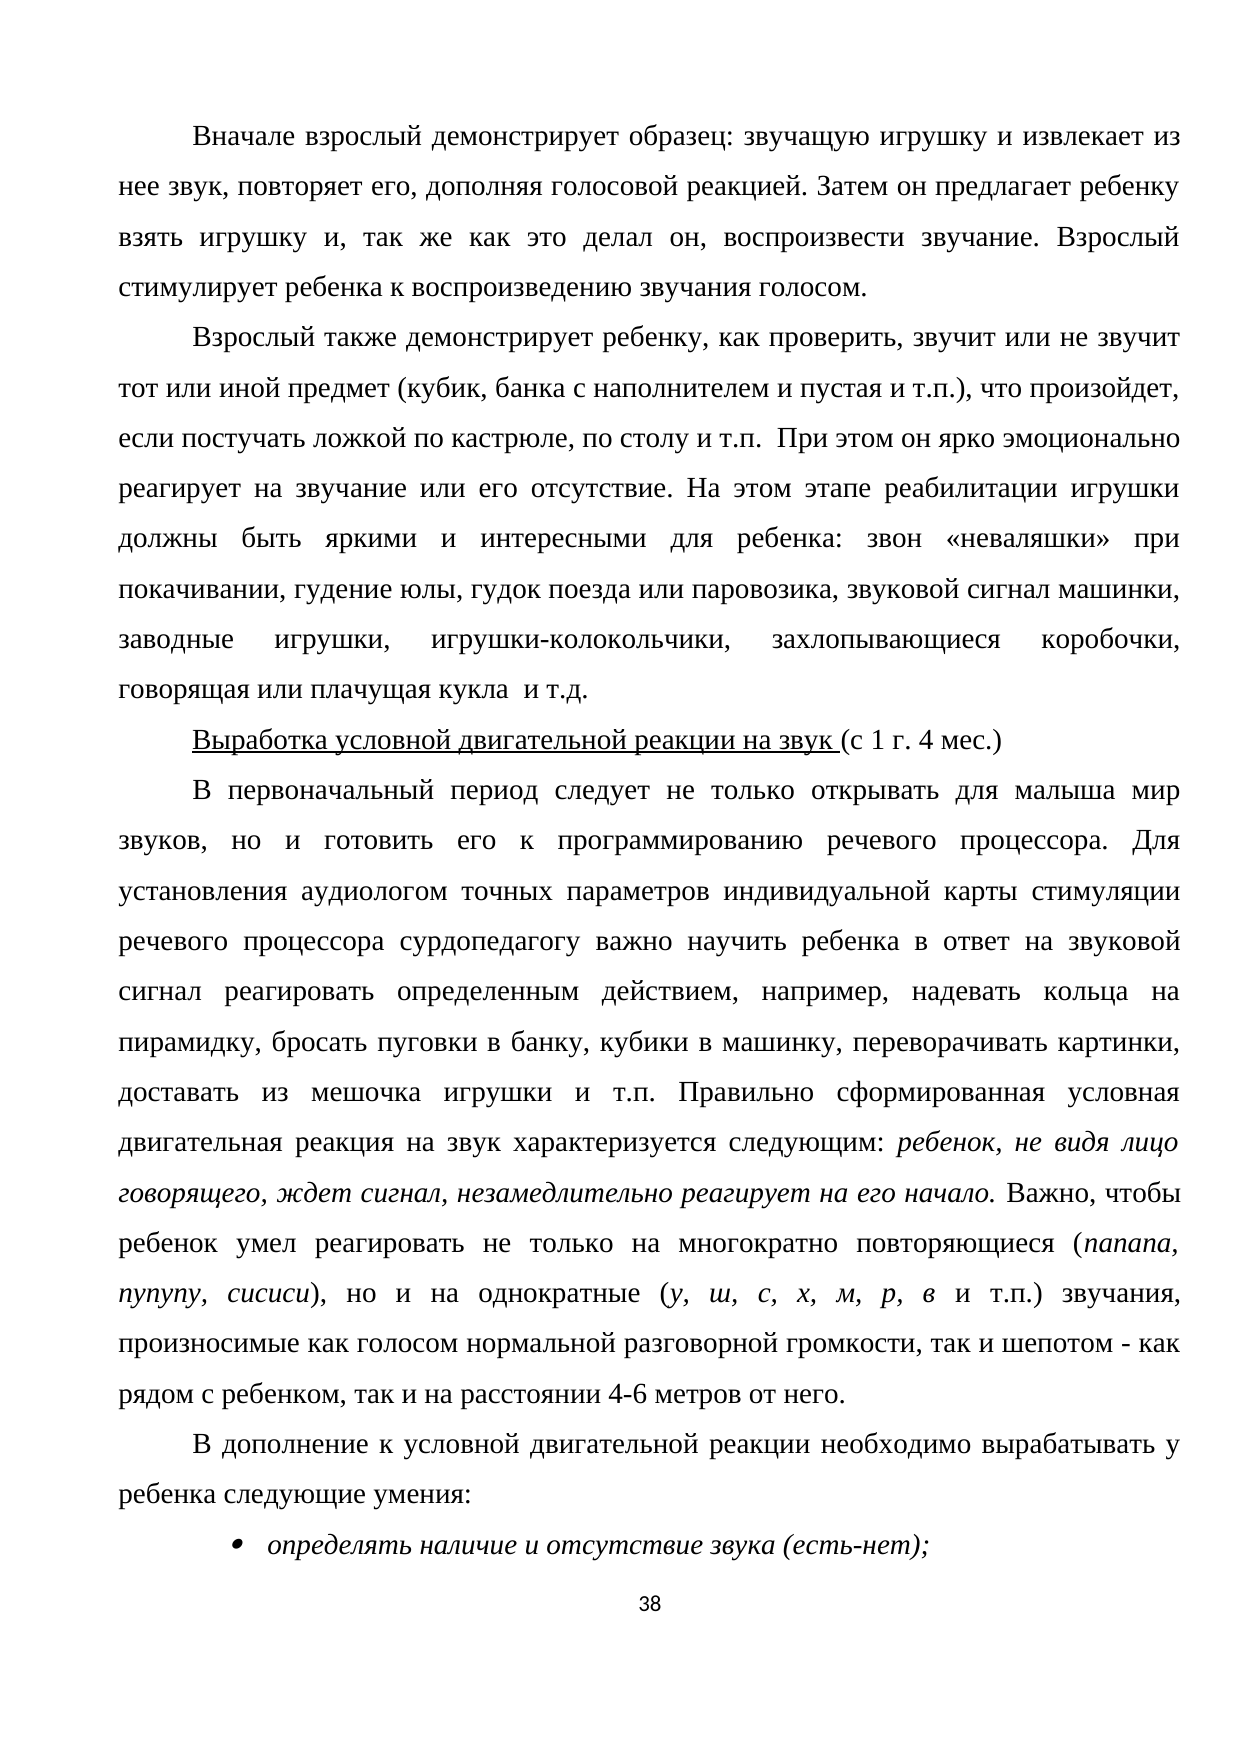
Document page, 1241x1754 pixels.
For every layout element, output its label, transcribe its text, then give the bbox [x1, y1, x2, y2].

list определять наличие и отсутствие звука (есть-нет); [229, 1527, 1181, 1561]
text Выработка условной двигательной реакции на звук (с 1 г. 4 мес.) [118, 722, 1181, 755]
text В первоначальный период следует не только открывать для малыша мир звуков, но и готовить его к программированию речевого процессора. Для установления аудиологом точных параметров индивидуальной карты стимуляции речевого процессора сурдопедагогу важно научить ребенка в ответ на звуковой сигнал реагировать определенным действием, например, надевать кольца на пирамидку, бросать пуговки в банку, кубики в машинку, переворачивать картинки, доставать из мешочка игрушки и т.п. Правильно сформированная условная двигательная реакция на звук характеризуется следующим: ребенок, не видя лицо говорящего, ждет сигнал, незамедлительно реагирует на его начало. Важно, чтобы ребенок умел реагировать не только на многократно повторяющиеся (папапа, пупупу, сисиси), но и на однократные (у, ш, с, х, м, р, в и т.п.) звучания, произносимые как голосом нормальной разговорной громкости, так и шепотом - как рядом с ребенком, так и на расстоянии 4-6 метров от него. [118, 772, 1181, 1409]
text Взрослый также демонстрирует ребенку, как проверить, звучит или не звучит тот или иной предмет (кубик, банка с наполнителем и пустая и т.п.), что произойдет, если постучать ложкой по кастрюле, по столу и т.п. При этом он ярко эмоционально реагирует на звучание или его отсутствие. На этом этапе реабилитации игрушки должны быть яркими и интересными для ребенка: звон «неваляшки» при покачивании, гудение юлы, гудок поезда или паровозика, звуковой сигнал машинки, заводные игрушки, игрушки-колокольчики, захлопывающиеся коробочки, говорящая или плачущая кукла и т.д. [118, 319, 1181, 705]
text В дополнение к условной двигательной реакции необходимо вырабатывать у ребенка следующие умения: [118, 1426, 1181, 1510]
text Вначале взрослый демонстрирует образец: звучащую игрушку и извлекает из нее звук, повторяет его, дополняя голосовой реакцией. Затем он предлагает ребенку взять игрушку и, так же как это делал он, воспроизвести звучание. Взрослый стимулирует ребенка к воспроизведению звучания голосом. [118, 118, 1181, 303]
